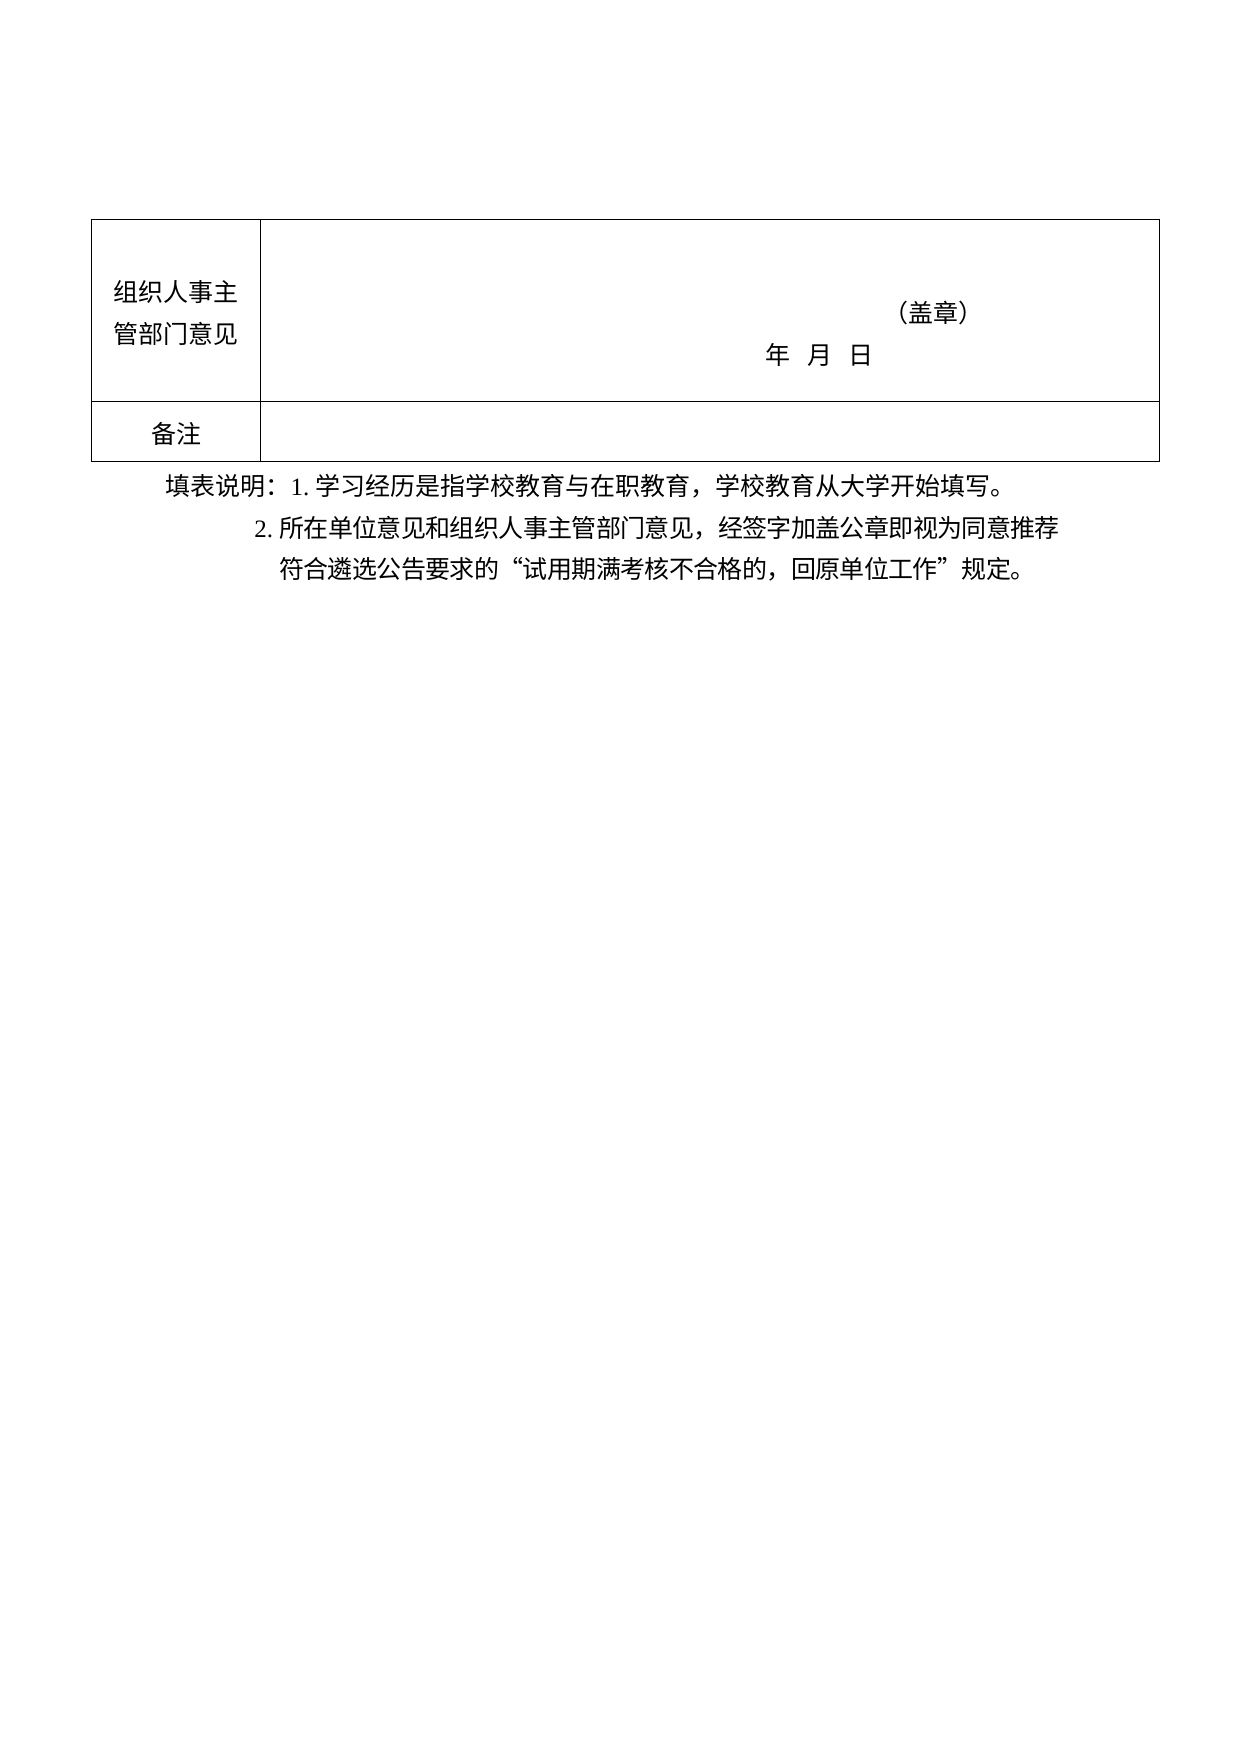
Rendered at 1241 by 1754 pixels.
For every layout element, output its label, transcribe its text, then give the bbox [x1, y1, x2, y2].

table_cell （盖章） 年 月 日 [261, 220, 1159, 401]
text 符合遴选公告要求的“试用期满考核不合格的，回原单位工作”规定。 [165, 545, 1087, 587]
table_cell [261, 402, 1159, 461]
table_cell 备注 [92, 402, 260, 461]
table_cell 组织人事主管部门意见 [92, 220, 260, 401]
text 2. 所在单位意见和组织人事主管部门意见，经签字加盖公章即视为同意推荐 [165, 504, 1087, 545]
text 填表说明：1. 学习经历是指学校教育与在职教育，学校教育从大学开始填写。 [165, 462, 1087, 504]
